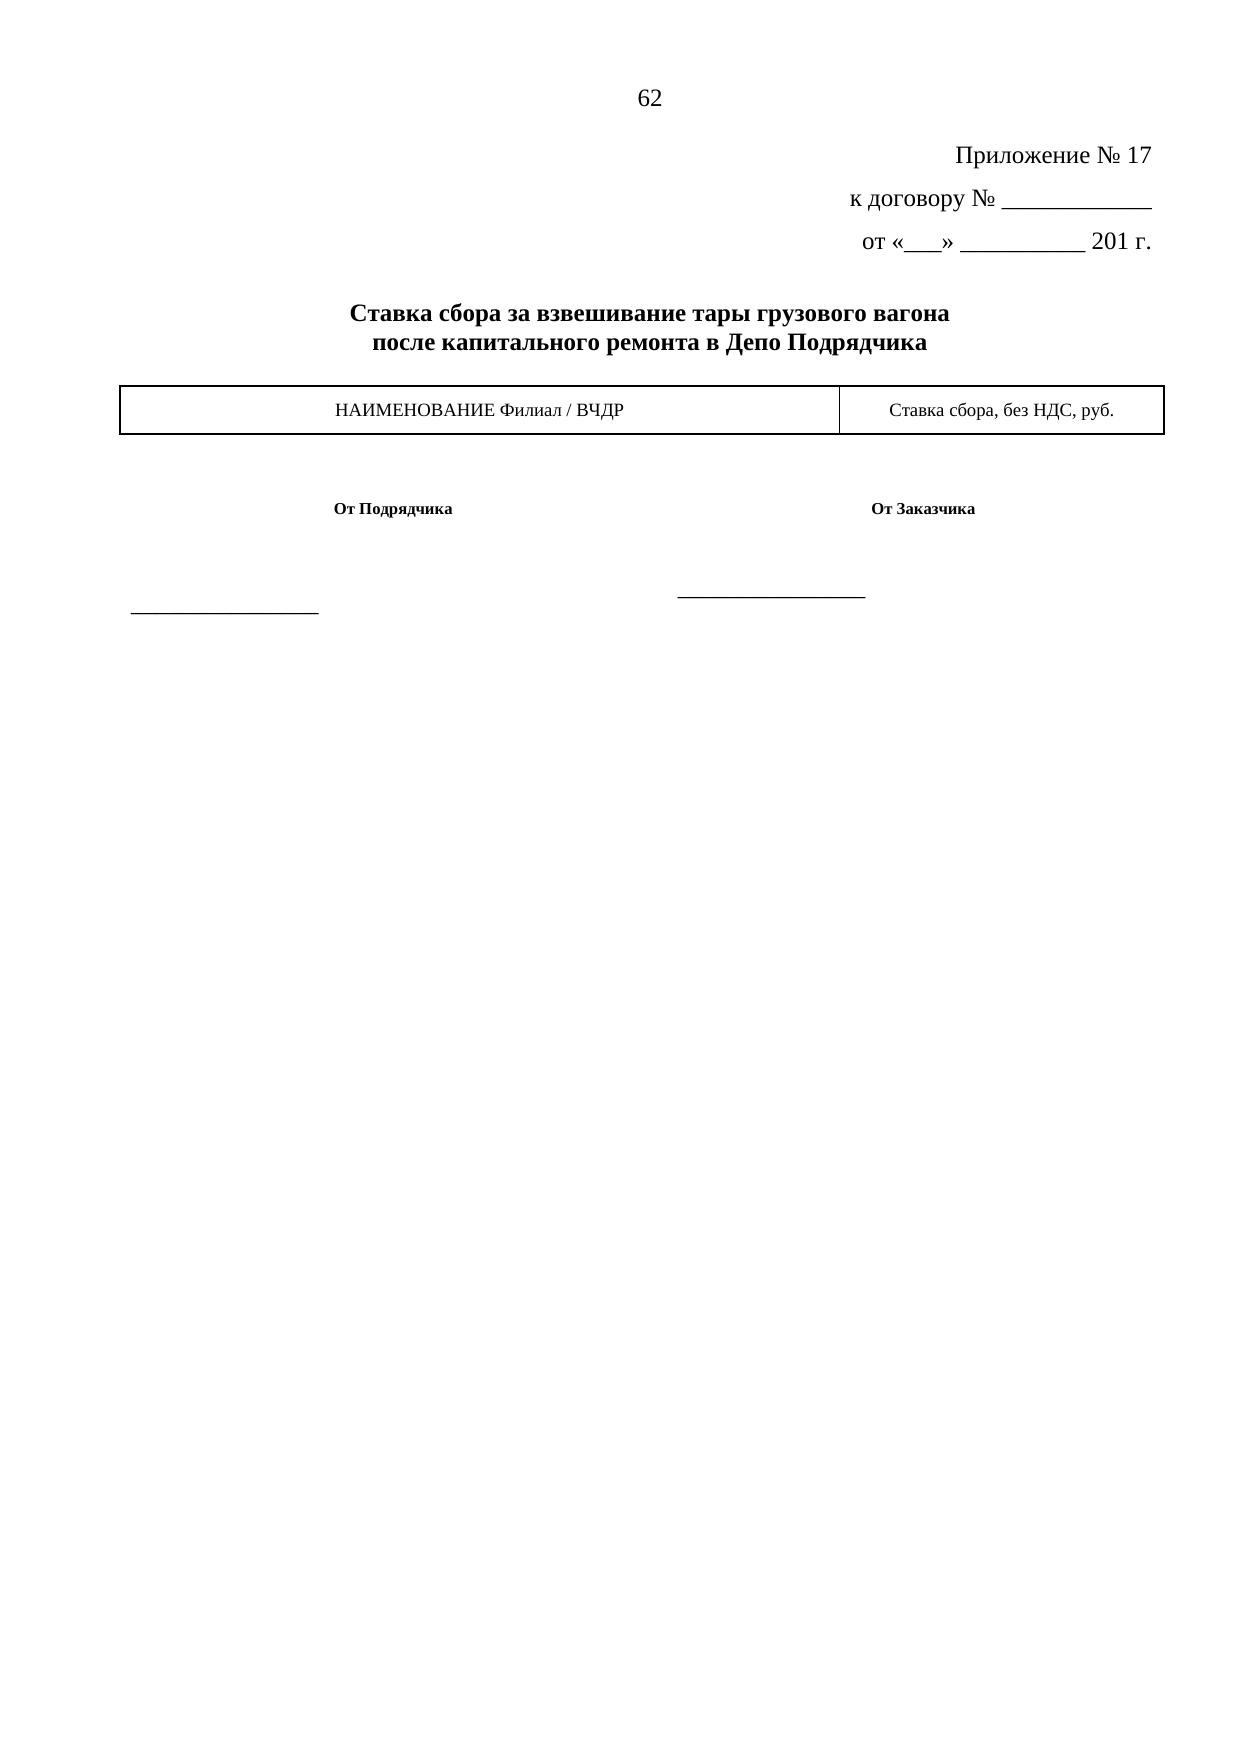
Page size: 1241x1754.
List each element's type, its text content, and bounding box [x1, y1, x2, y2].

table_cell От Подрядчика [120, 435, 637, 530]
table_cell _______________ [120, 530, 637, 617]
table_header Ставка сбора, без НДС, руб. [840, 387, 1163, 433]
text Приложение № 17 [148, 140, 1152, 169]
text к договору № ____________ [148, 183, 1152, 212]
table_cell _______________ [637, 530, 1180, 617]
text Ставка сбора за взвешивание тары грузового вагона [148, 298, 1152, 327]
table_header НАИМЕНОВАНИЕ Филиал / ВЧДР [121, 387, 839, 433]
text от «___» __________ 201 г. [148, 226, 1152, 255]
table_cell От Заказчика [637, 433, 1180, 530]
text после капитального ремонта в Депо Подрядчика [148, 327, 1152, 356]
